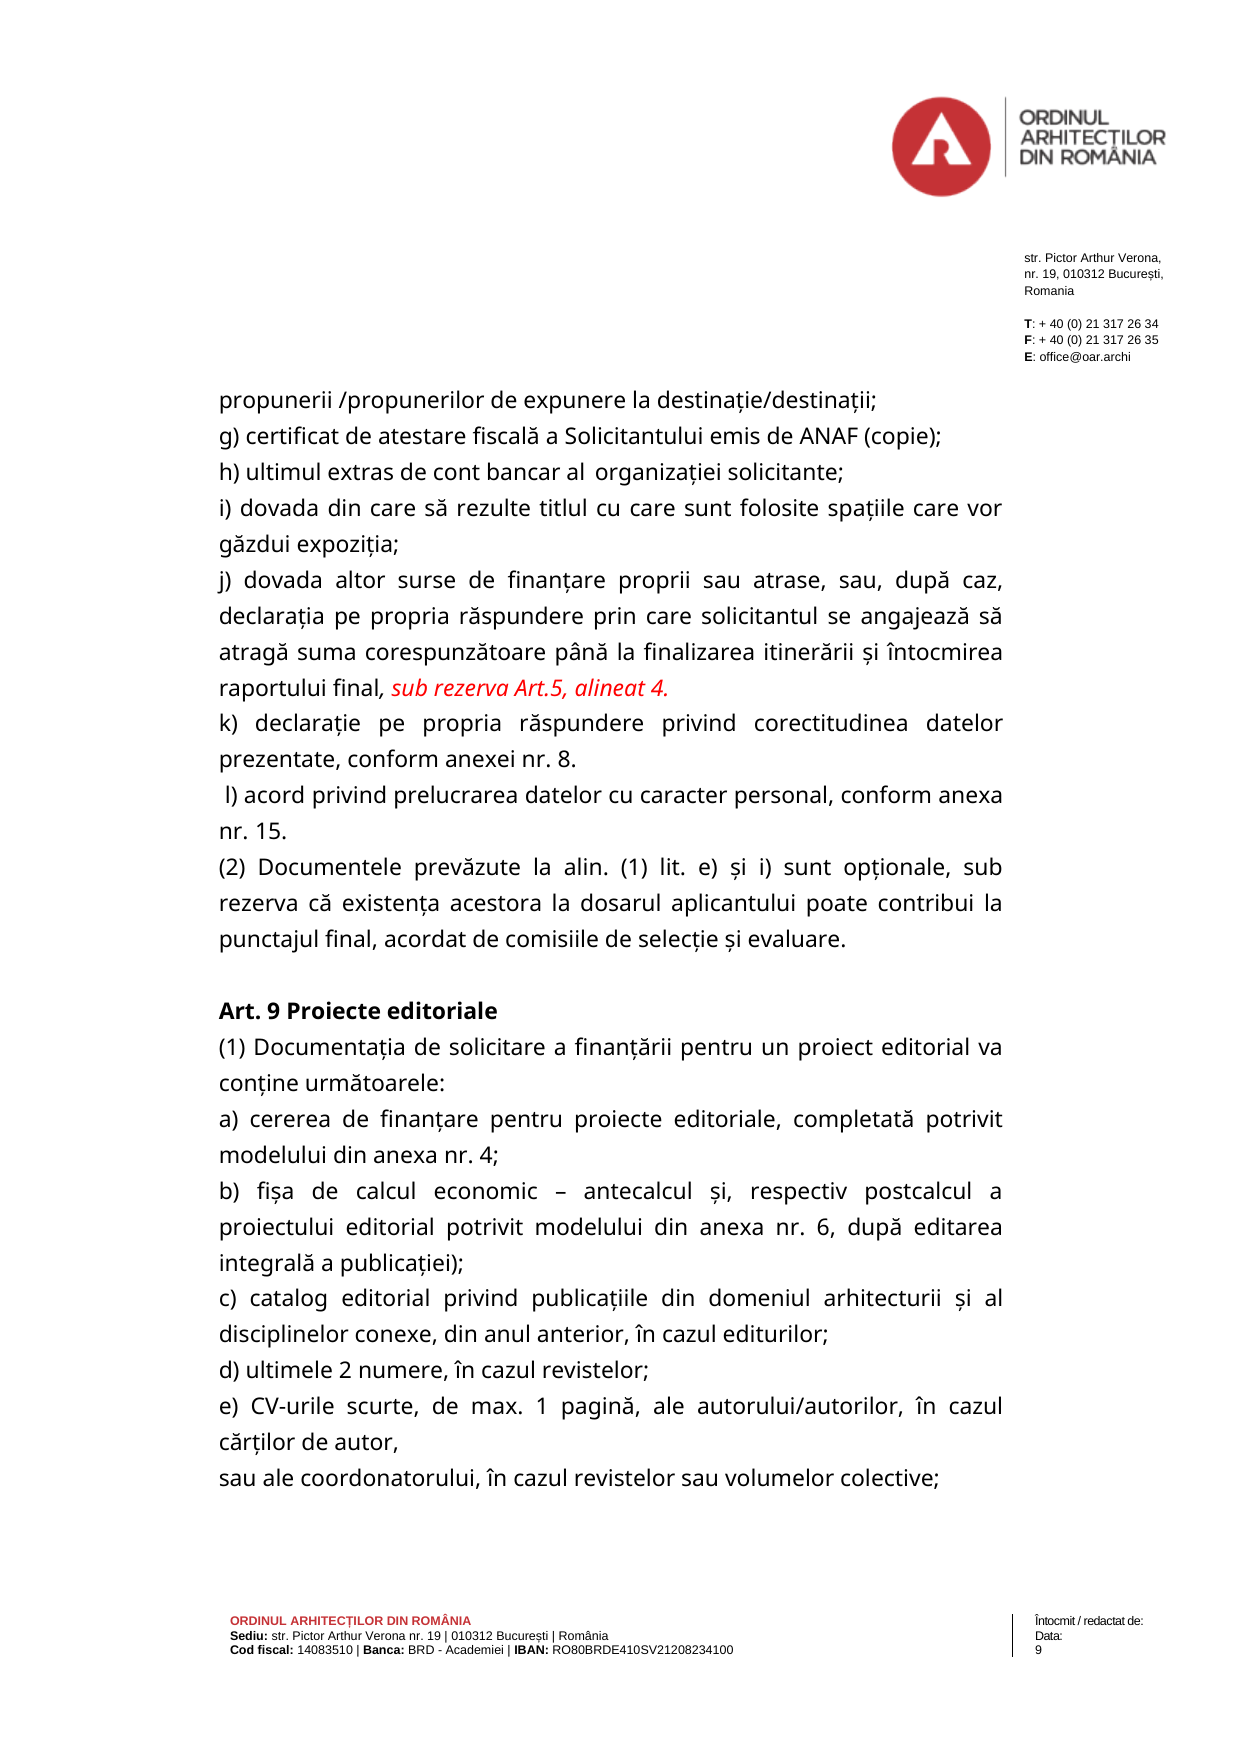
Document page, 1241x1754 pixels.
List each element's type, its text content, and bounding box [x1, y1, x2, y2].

text d) ultimele 2 numere, în cazul revistelor; [218, 1354, 1004, 1386]
text b) fișa de calcul economic – antecalcul și, respectiv postcalcul a proiectului editorial potrivit modelului din anexa nr. 6, după editarea integrală a publicației); [218, 1174, 1004, 1278]
text j) dovada altor surse de finanțare proprii sau atrase, sau, după caz, declarația pe propria răspundere prin care solicitantul se angajează să atragă suma corespunzătoare până la finalizarea itinerării și întocmirea raportului final, sub rezerva Art.5, alineat 4. [218, 564, 1004, 703]
text (1) Documentația de solicitare a finanțării pentru un proiect editorial va conține următoarele: [218, 1031, 1004, 1098]
picture [2, 0, 1240, 199]
text g) certificat de atestare fiscală a Solicitantului emis de ANAF (copie); [218, 420, 1004, 451]
text e) CV-urile scurte, de max. 1 pagină, ale autorului/autorilor, în cazul cărților de autor, [218, 1390, 1004, 1457]
text k) declarație pe propria răspundere privind corectitudinea datelor prezentate, conform anexei nr. 8. [218, 707, 1004, 774]
text a) cererea de finanțare pentru proiecte editoriale, completată potrivit modelului din anexa nr. 4; [218, 1103, 1004, 1170]
text sau ale coordonatorului, în cazul revistelor sau volumelor colective; [218, 1462, 1004, 1493]
text l) acord privind prelucrarea datelor cu caracter personal, conform anexa nr. 15. [218, 779, 1004, 846]
text Art. 9 Proiecte editoriale [218, 995, 1004, 1026]
text propunerii /propunerilor de expunere la destinație/destinații; [218, 384, 1004, 415]
text i) dovada din care să rezulte titlul cu care sunt folosite spațiile care vor găzdui expoziția; [218, 492, 1004, 559]
text h) ultimul extras de cont bancar al organizației solicitante; [218, 456, 1004, 487]
text c) catalog editorial privind publicațiile din domeniul arhitecturii și al disciplinelor conexe, din anul anterior, în cazul editurilor; [218, 1282, 1004, 1349]
text (2) Documentele prevăzute la alin. (1) lit. e) și i) sunt opționale, sub rezerva că existența acestora la dosarul aplicantului poate contribui la punctajul final, acordat de comisiile de selecție și evaluare. [218, 851, 1004, 954]
